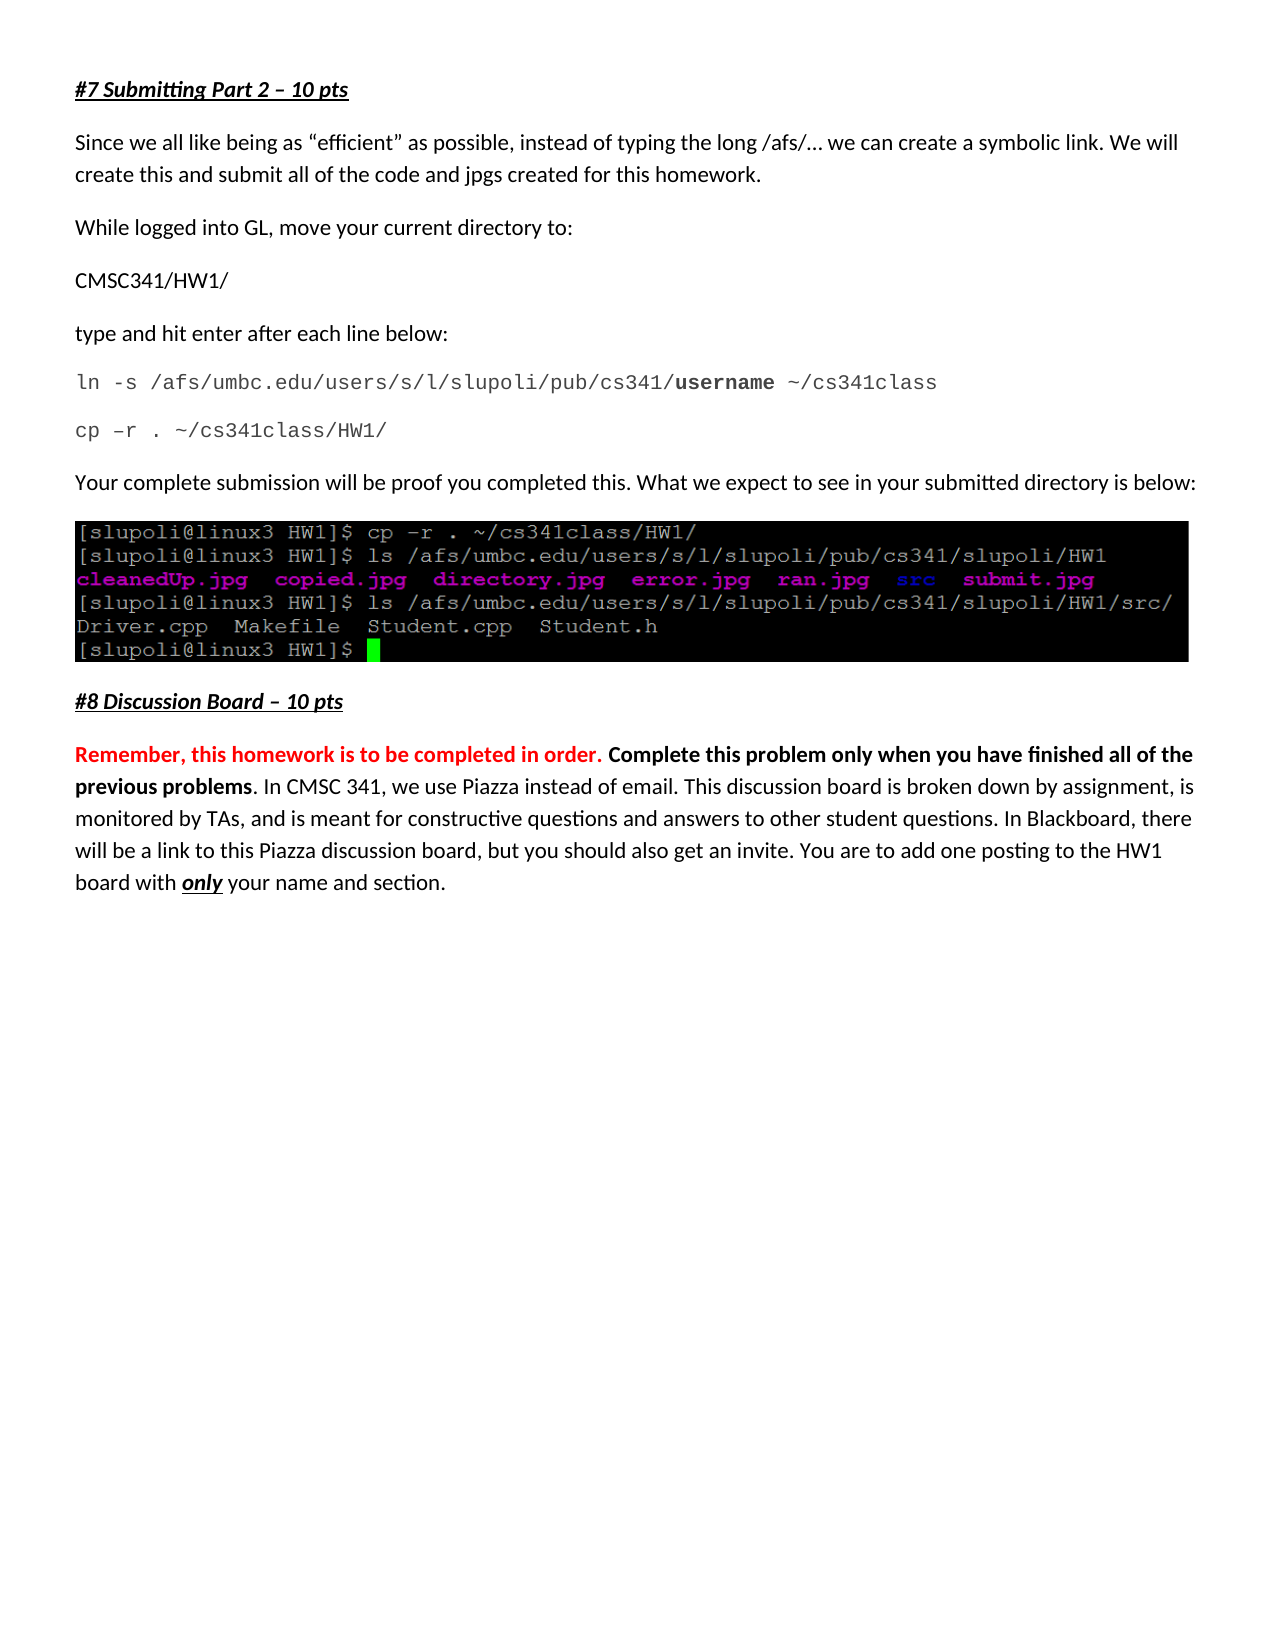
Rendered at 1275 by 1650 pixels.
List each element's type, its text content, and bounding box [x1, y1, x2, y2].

text ln -s /afs/umbc.edu/users/s/l/slupoli/pub/cs341/username ~/cs341class [75, 372, 1200, 396]
text Your complete submission will be proof you completed this. What we expect to see in your submitted directory is below: [75, 468, 1200, 496]
text CMSC341/HW1/ [75, 266, 1200, 294]
text #8 Discussion Board – 10 pts [75, 687, 1200, 715]
text Remember, this homework is to be completed in order. Complete this problem only when you have finished all of the previous problems. In CMSC 341, we use Piazza instead of email. This discussion board is broken down by assignment, is monitored by TAs, and is meant for constructive questions and answers to other student questions. In Blackboard, there will be a link to this Piazza discussion board, but you should also get an invite. You are to add one posting to the HW1 board with only your name and section. [75, 740, 1200, 897]
text While logged into GL, move your current directory to: [75, 213, 1200, 241]
picture [75, 521, 1189, 662]
text cp –r . ~/cs341class/HW1/ [75, 420, 1200, 444]
text type and hit enter after each line below: [75, 319, 1200, 347]
text Since we all like being as “efficient” as possible, instead of typing the long /afs/… we can create a symbolic link. We will create this and submit all of the code and jpgs created for this homework. [75, 128, 1200, 188]
text #7 Submitting Part 2 – 10 pts [75, 75, 1200, 103]
